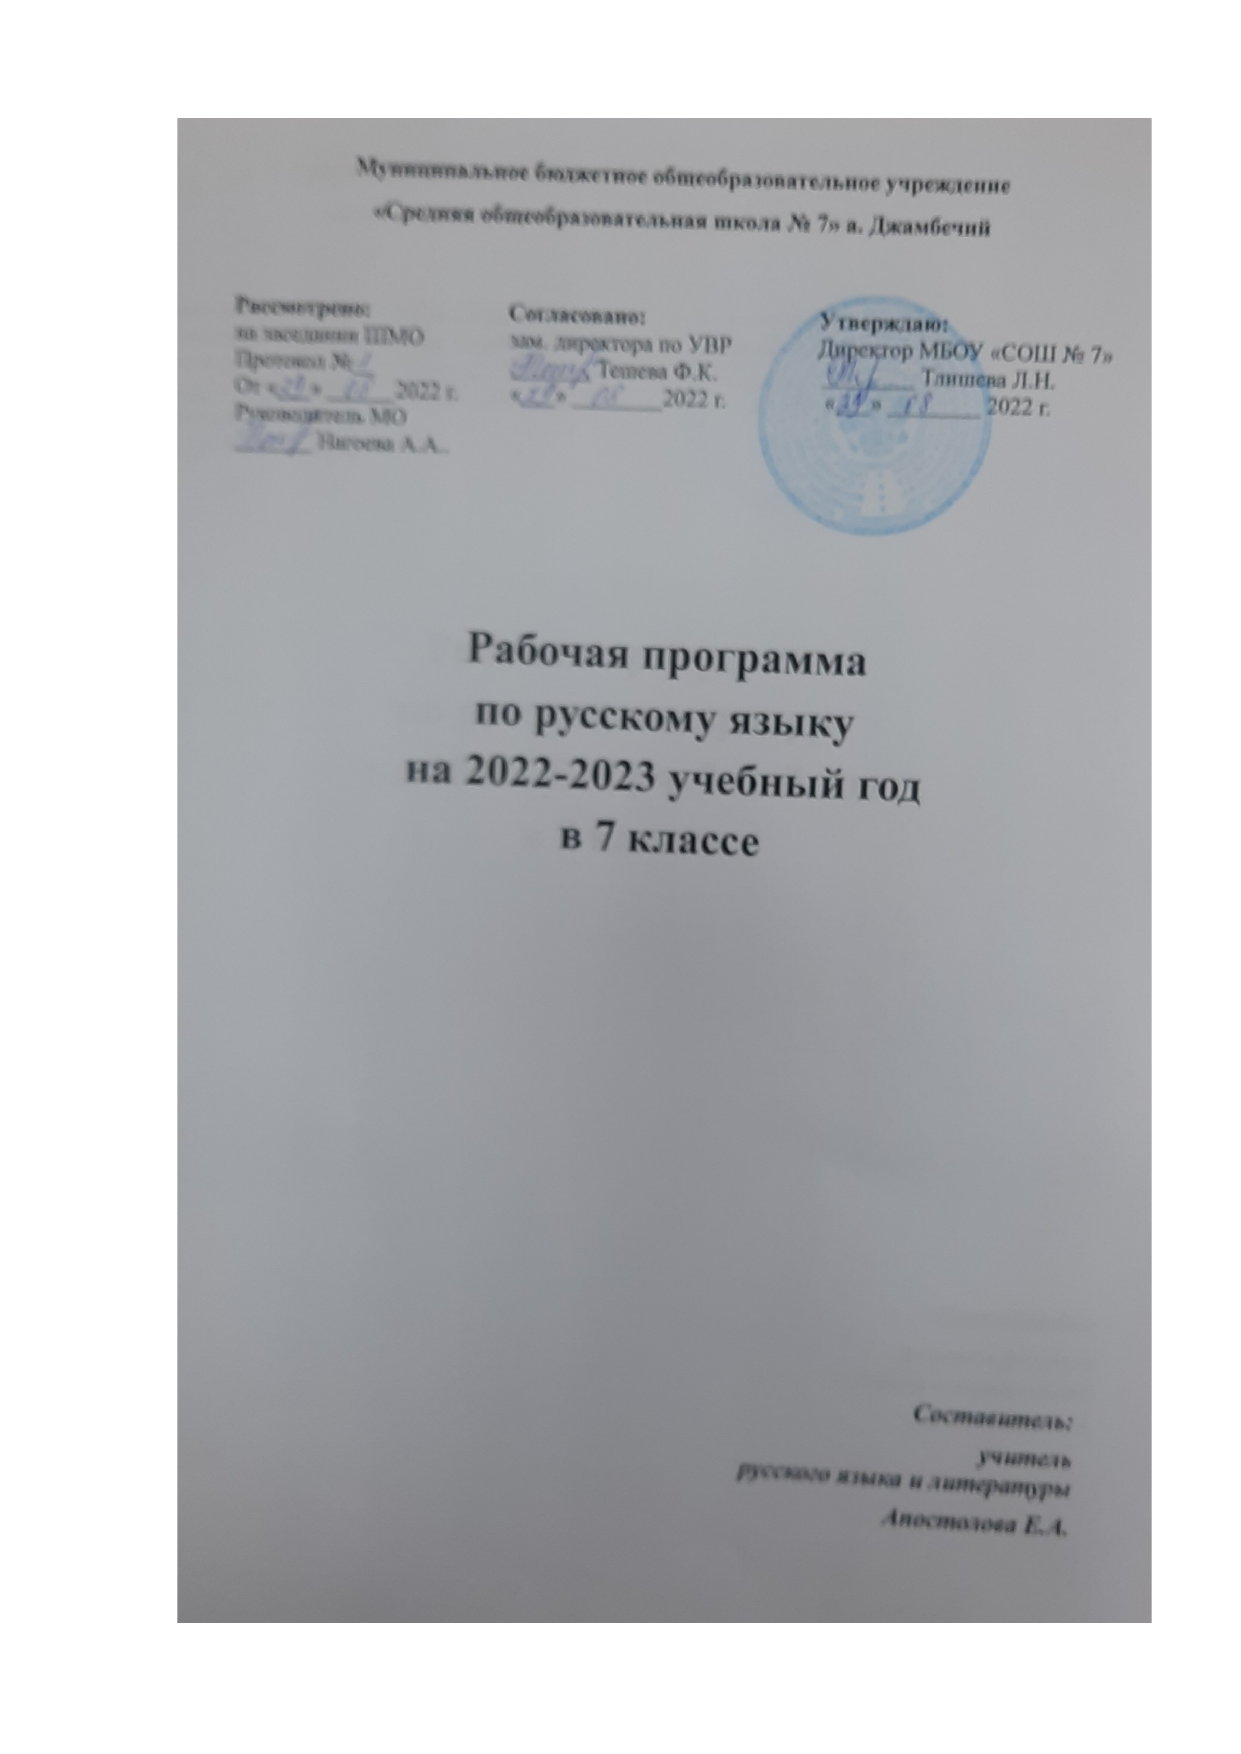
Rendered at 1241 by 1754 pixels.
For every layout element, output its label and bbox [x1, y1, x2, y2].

picture [177, 118, 1152, 1623]
